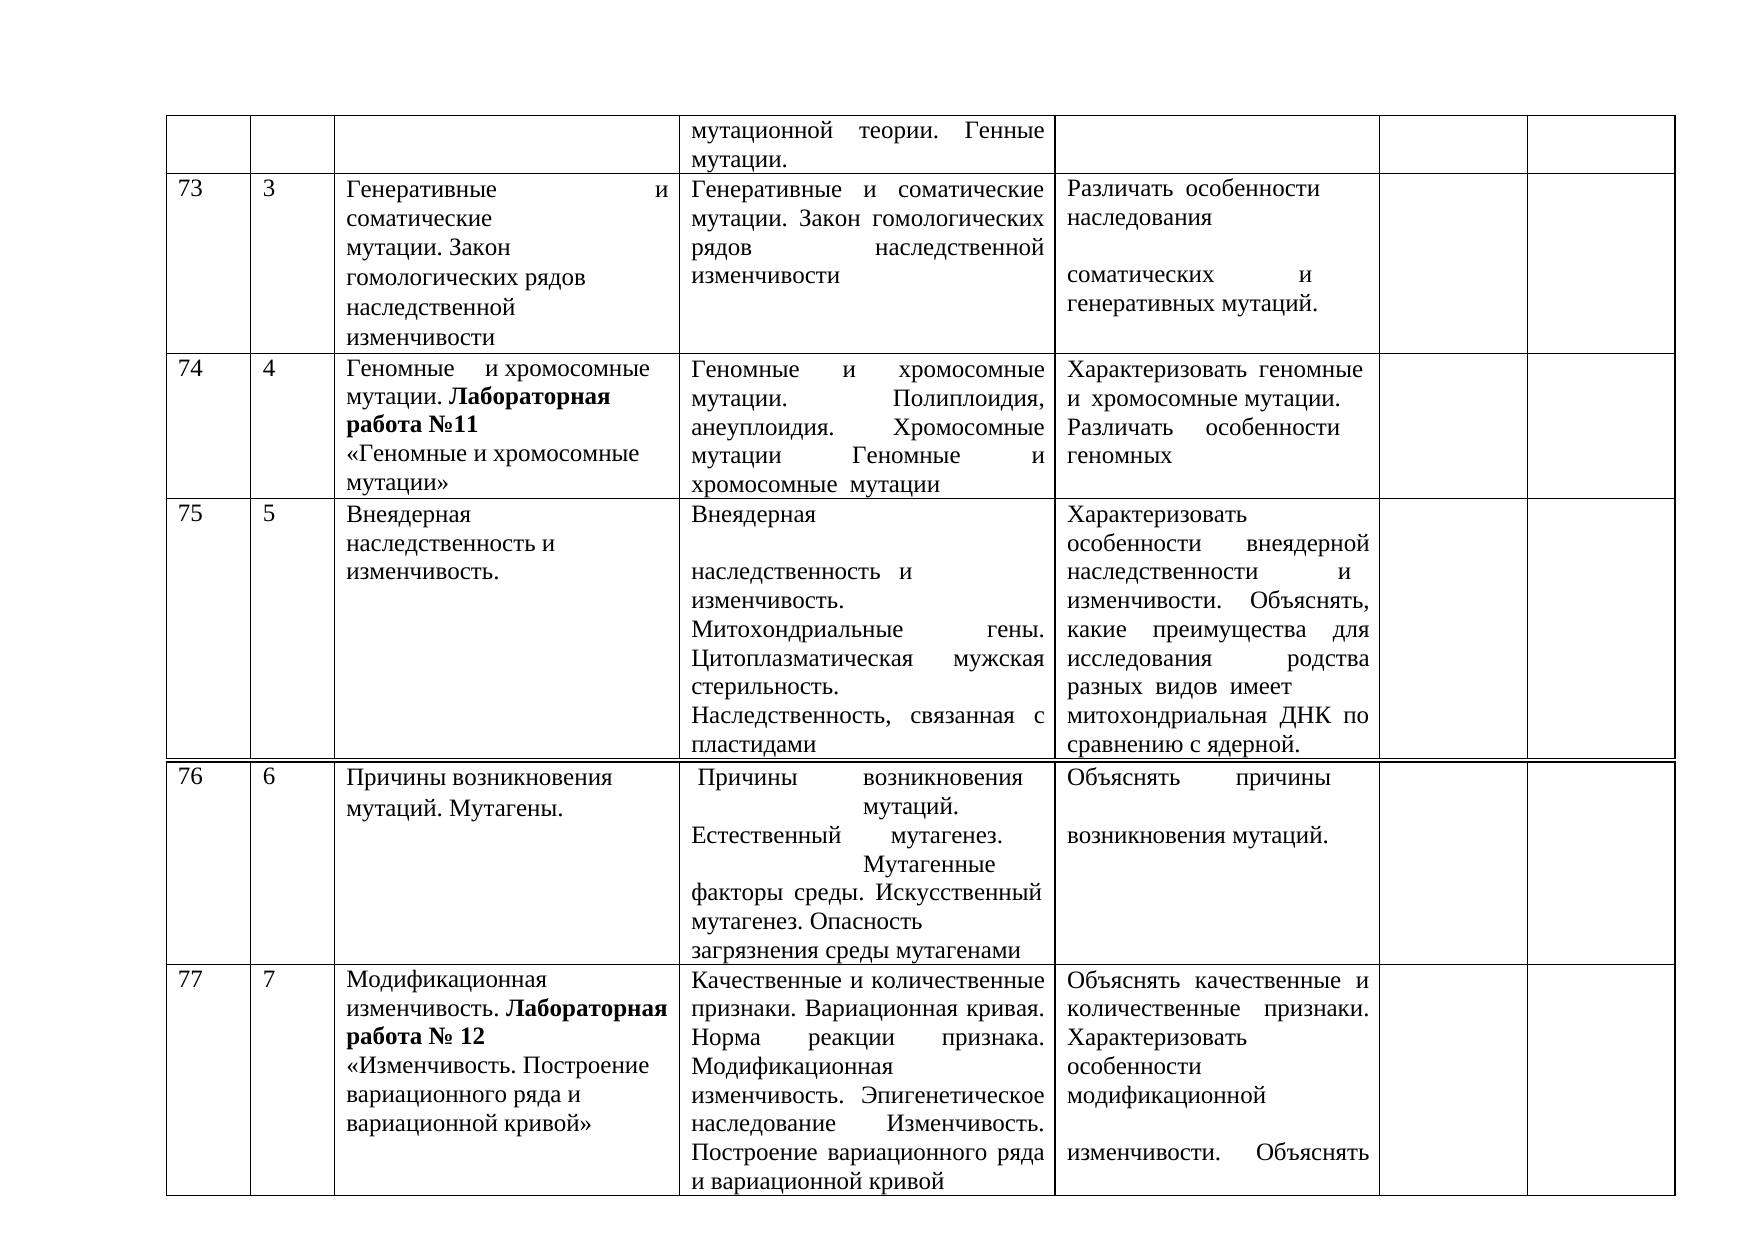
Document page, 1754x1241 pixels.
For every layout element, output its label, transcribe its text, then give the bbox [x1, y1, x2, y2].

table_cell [680, 116, 1054, 173]
table_header 6 [251, 763, 334, 964]
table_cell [1056, 965, 1379, 1195]
table_cell 72 [167, 116, 250, 173]
table_cell [1380, 116, 1527, 173]
table_cell 3 [251, 174, 334, 353]
table_header [1380, 763, 1527, 964]
table_cell Характеризовать геномные и хромосомные мутации. Различать особенности геномных [1056, 354, 1379, 498]
table_cell 75 [167, 499, 250, 758]
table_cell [1056, 116, 1379, 173]
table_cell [335, 965, 679, 1195]
table_cell [1380, 354, 1527, 498]
table_cell 7 [251, 965, 334, 1195]
table_cell [1528, 174, 1674, 353]
table_cell 4 [251, 354, 334, 498]
table_cell Различать особенности наследования соматических и генеративных мутаций. [1056, 174, 1379, 353]
table_cell 5 [251, 499, 334, 758]
table_header Причины возникновения мутаций. Естественный мутагенез. Мутагенные факторы среды. Искусственный мутагенез. Опасность загрязнения среды мутагенами [680, 763, 1054, 964]
table_header 76 [167, 763, 250, 964]
table_cell Внеядерная наследственность и изменчивость. [335, 499, 679, 758]
table_cell Геномные и хромосомные мутации. Лабораторная работа №11 «Геномные и хромосомные мутации» [335, 354, 679, 498]
table_cell [1528, 965, 1674, 1195]
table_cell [680, 965, 1054, 1195]
table_cell [1528, 116, 1674, 173]
table_cell [1528, 354, 1674, 498]
table_cell [1380, 499, 1527, 758]
table_header Объяснять причины возникновения мутаций. [1056, 763, 1379, 964]
table_cell 2 [251, 116, 334, 173]
table_cell Генеративные и соматические мутации. Закон гомологических рядов наследственной изменчивости [680, 174, 1054, 353]
table_cell Внеядерная наследственность и изменчивость. Митохондриальные гены. Цитоплазматическая мужская стерильность. Наследственность, связанная с пластидами [680, 499, 1054, 758]
table_cell [1380, 965, 1527, 1195]
table_header [1528, 763, 1674, 964]
table_cell Геномные и хромосомные мутации. Полиплоидия, анеуплоидия. Хромосомные мутации Геномные и хромосомные мутации [680, 354, 1054, 498]
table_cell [335, 116, 679, 173]
table_cell Генеративные и соматические мутации. Закон гомологических рядов наследственной изменчивости [335, 174, 679, 353]
table_cell Характеризовать особенности внеядерной наследственности и изменчивости. Объяснять, какие преимущества для исследования родства разных видов имеет митохондриальная ДНК по сравнению с ядерной. [1056, 499, 1379, 758]
table_cell 73 [167, 174, 250, 353]
table_cell 74 [167, 354, 250, 498]
table_cell [1528, 499, 1674, 758]
table_cell 77 [167, 965, 250, 1195]
table_header Причины возникновения мутаций. Мутагены. [335, 763, 679, 964]
table_cell [1380, 174, 1527, 353]
